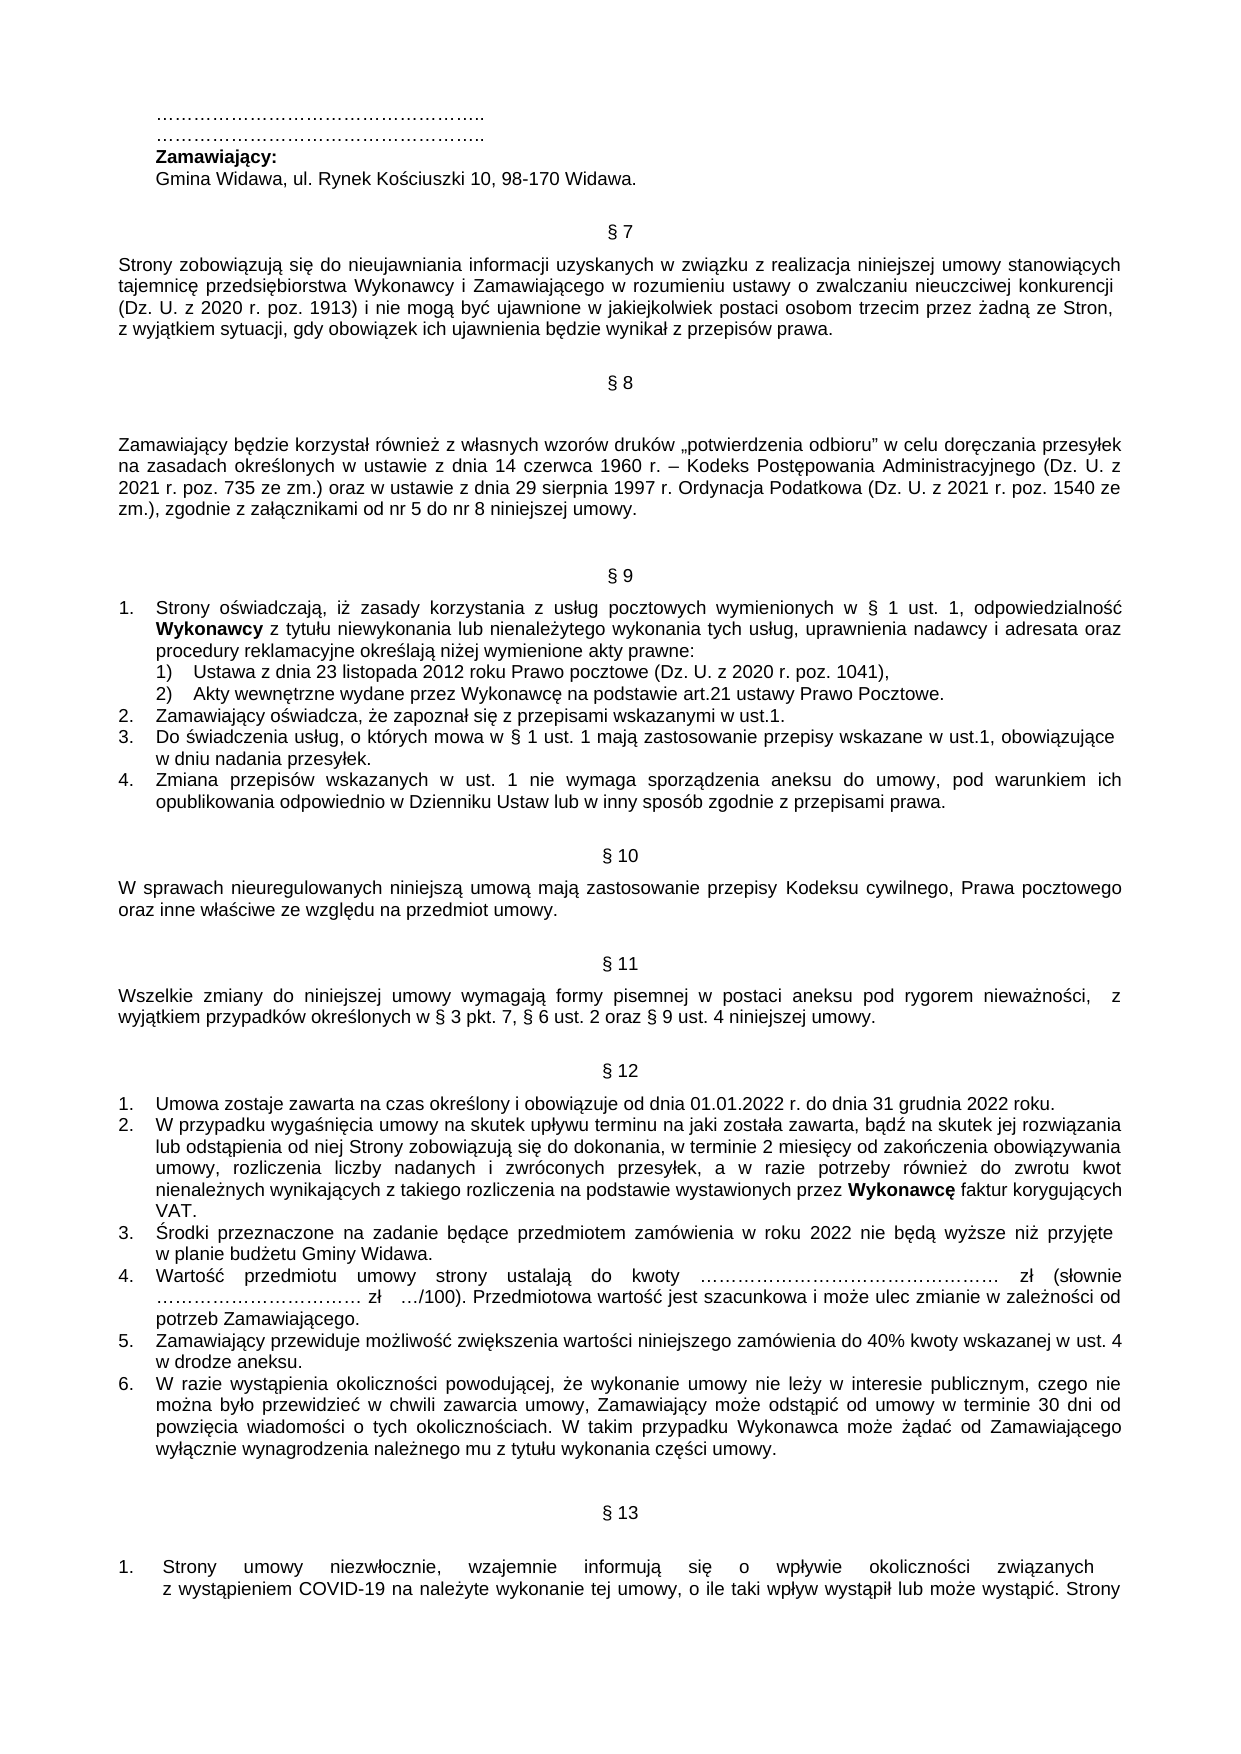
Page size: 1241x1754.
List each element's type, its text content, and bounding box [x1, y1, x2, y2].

list Zmiana przepisów wskazanych w ust. 1 nie wymaga sporządzenia aneksu do umowy, pod warunkiem ich opublikowania odpowiednio w Dzienniku Ustaw lub w inny sposób zgodnie z przepisami prawa. [118, 769, 1122, 812]
text Wszelkie zmiany do niniejszej umowy wymagają formy pisemnej w postaci aneksu pod rygorem nieważności, z wyjątkiem przypadków określonych w § 3 pkt. 7, § 6 ust. 2 oraz § 9 ust. 4 niniejszej umowy. [118, 984, 1122, 1028]
text …………………………………………….. [155, 124, 1122, 146]
list Ustawa z dnia 23 listopada 2012 roku Prawo pocztowe (Dz. U. z 2020 r. poz. 1041), [156, 661, 1122, 683]
list W przypadku wygaśnięcia umowy na skutek upływu terminu na jaki została zawarta, bądź na skutek jej rozwiązania lub odstąpienia od niej Strony zobowiązują się do dokonania, w terminie 2 miesięcy od zakończenia obowiązywania umowy, rozliczenia liczby nadanych i zwróconych przesyłek, a w razie potrzeby również do zwrotu kwot nienależnych wynikających z takiego rozliczenia na podstawie wystawionych przez Wykonawcę faktur korygujących VAT. [118, 1114, 1122, 1222]
list Do świadczenia usług, o których mowa w § 1 ust. 1 mają zastosowanie przepisy wskazane w ust.1, obowiązujące w dniu nadania przesyłek. [118, 726, 1122, 769]
text Zamawiający będzie korzystał również z własnych wzorów druków „potwierdzenia odbioru” w celu doręczania przesyłek na zasadach określonych w ustawie z dnia 14 czerwca 1960 r. – Kodeks Postępowania Administracyjnego (Dz. U. z 2021 r. poz. 735 ze zm.) oraz w ustawie z dnia 29 sierpnia 1997 r. Ordynacja Podatkowa (Dz. U. z 2021 r. poz. 1540 ze zm.), zgodnie z załącznikami od nr 5 do nr 8 niniejszej umowy. [118, 433, 1122, 520]
text § 9 [118, 564, 1122, 586]
list W razie wystąpienia okoliczności powodującej, że wykonanie umowy nie leży w interesie publicznym, czego nie można było przewidzieć w chwili zawarcia umowy, Zamawiający może odstąpić od umowy w terminie 30 dni od powzięcia wiadomości o tych okolicznościach. W takim przypadku Wykonawca może żądać od Zamawiającego wyłącznie wynagrodzenia należnego mu z tytułu wykonania części umowy. [118, 1373, 1122, 1459]
text W sprawach nieuregulowanych niniejszą umową mają zastosowanie przepisy Kodeksu cywilnego, Prawa pocztowego oraz inne właściwe ze względu na przedmiot umowy. [118, 877, 1122, 920]
text …………………………………………….. [155, 103, 1122, 124]
text Zamawiający: [155, 146, 1122, 167]
list Akty wewnętrzne wydane przez Wykonawcę na podstawie art.21 ustawy Prawo Pocztowe. [156, 683, 1122, 704]
text § 12 [118, 1060, 1122, 1082]
list Strony oświadczają, iż zasady korzystania z usług pocztowych wymienionych w § 1 ust. 1, odpowiedzialność Wykonawcy z tytułu niewykonania lub nienależytego wykonania tych usług, uprawnienia nadawcy i adresata oraz procedury reklamacyjne określają niżej wymienione akty prawne: [118, 597, 1122, 661]
list Wartość przedmiotu umowy strony ustalają do kwoty ………………………………………… zł (słownie …………………………… zł …/100). Przedmiotowa wartość jest szacunkowa i może ulec zmianie w zależności od potrzeb Zamawiającego. [118, 1265, 1122, 1329]
text § 7 [118, 221, 1122, 243]
list Zamawiający oświadcza, że zapoznał się z przepisami wskazanymi w ust.1. [118, 704, 1122, 726]
text Strony zobowiązują się do nieujawniania informacji uzyskanych w związku z realizacja niniejszej umowy stanowiących tajemnicę przedsiębiorstwa Wykonawcy i Zamawiającego w rozumieniu ustawy o zwalczaniu nieuczciwej konkurencji (Dz. U. z 2020 r. poz. 1913) i nie mogą być ujawnione w jakiejkolwiek postaci osobom trzecim przez żadną ze Stron, z wyjątkiem sytuacji, gdy obowiązek ich ujawnienia będzie wynikał z przepisów prawa. [118, 253, 1122, 340]
text § 11 [118, 952, 1122, 974]
list Umowa zostaje zawarta na czas określony i obowiązuje od dnia 01.01.2022 r. do dnia 31 grudnia 2022 roku. [118, 1092, 1122, 1114]
text § 8 [118, 372, 1122, 393]
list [118, 1556, 1122, 1599]
list Środki przeznaczone na zadanie będące przedmiotem zamówienia w roku 2022 nie będą wyższe niż przyjęte w planie budżetu Gminy Widawa. [118, 1222, 1122, 1265]
text § 13 [118, 1502, 1122, 1523]
list Zamawiający przewiduje możliwość zwiększenia wartości niniejszego zamówienia do 40% kwoty wskazanej w ust. 4 w drodze aneksu. [118, 1329, 1122, 1373]
text § 10 [118, 844, 1122, 866]
text Gmina Widawa, ul. Rynek Kościuszki 10, 98-170 Widawa. [155, 167, 1122, 189]
